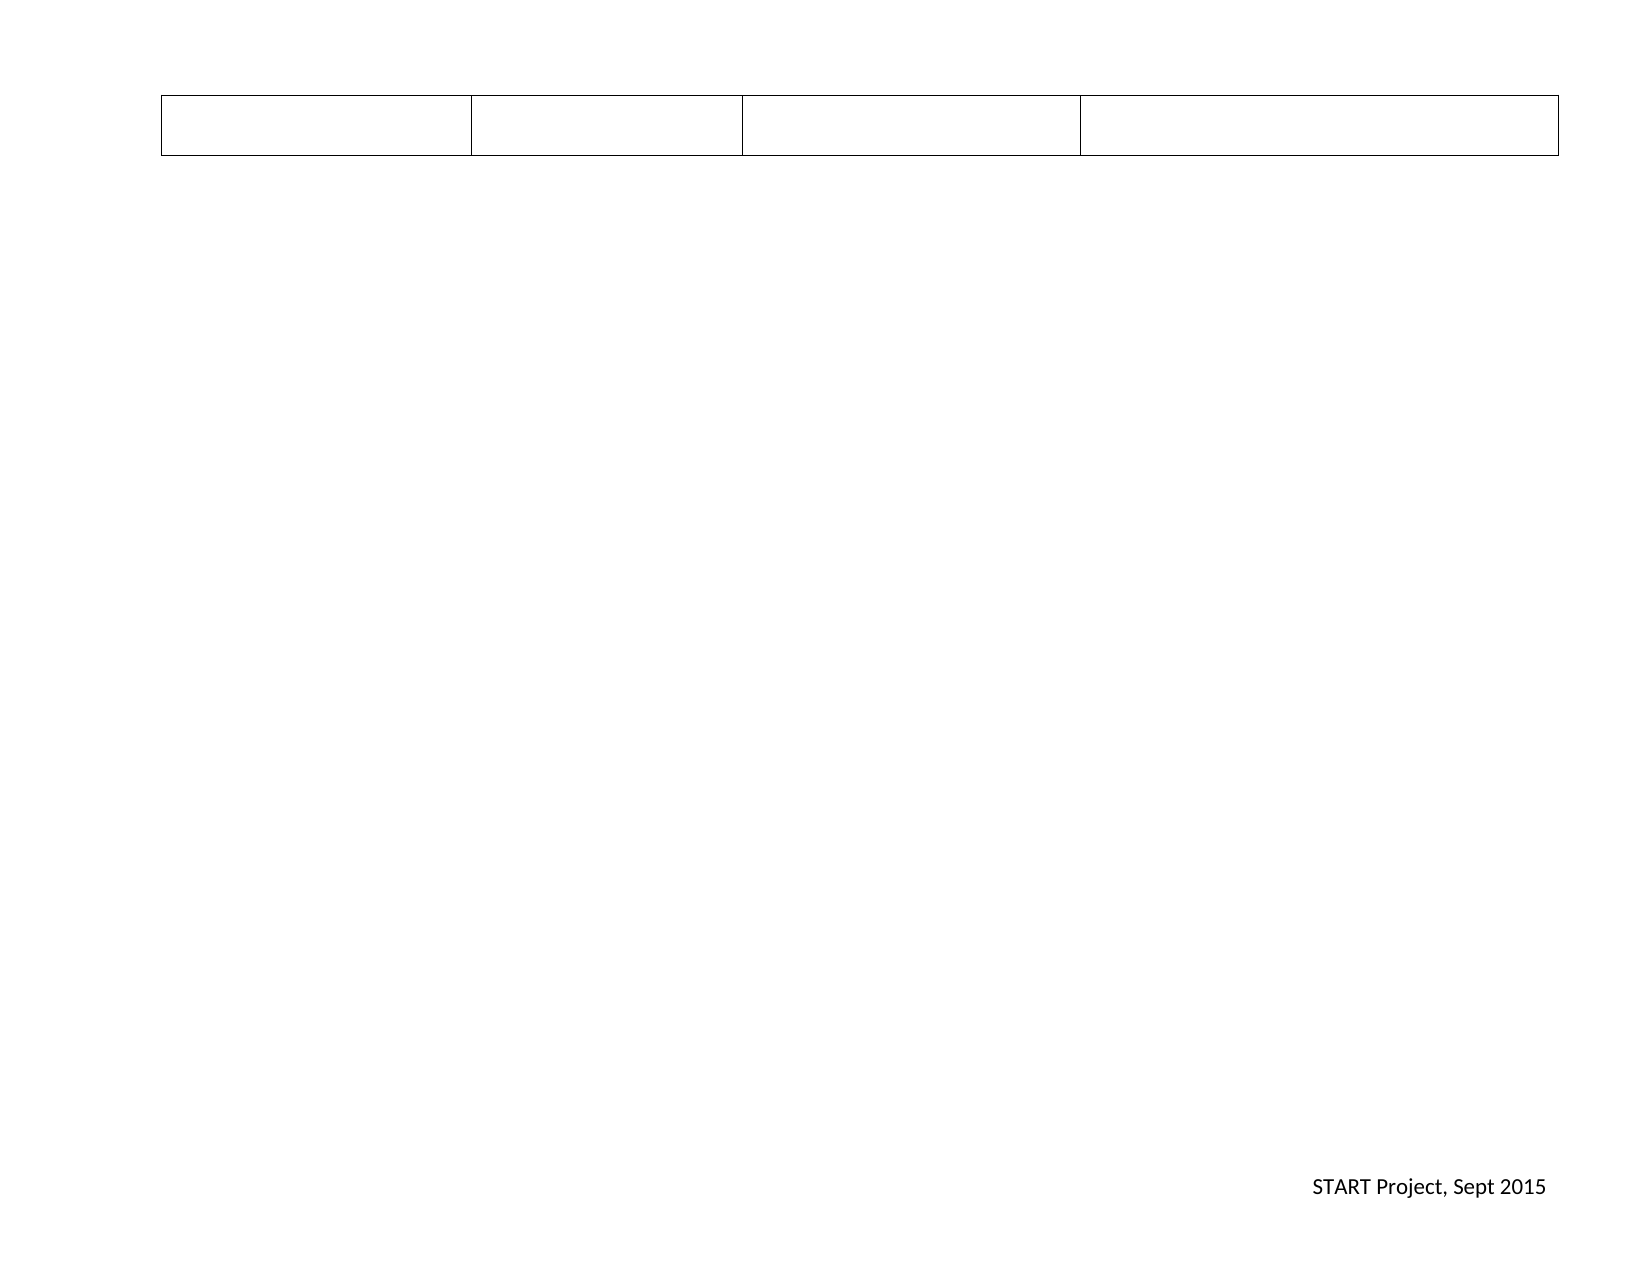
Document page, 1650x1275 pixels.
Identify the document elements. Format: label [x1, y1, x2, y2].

table_cell [743, 96, 1080, 155]
table_cell [472, 96, 742, 155]
table_cell [1081, 96, 1558, 155]
table_cell [162, 96, 471, 155]
